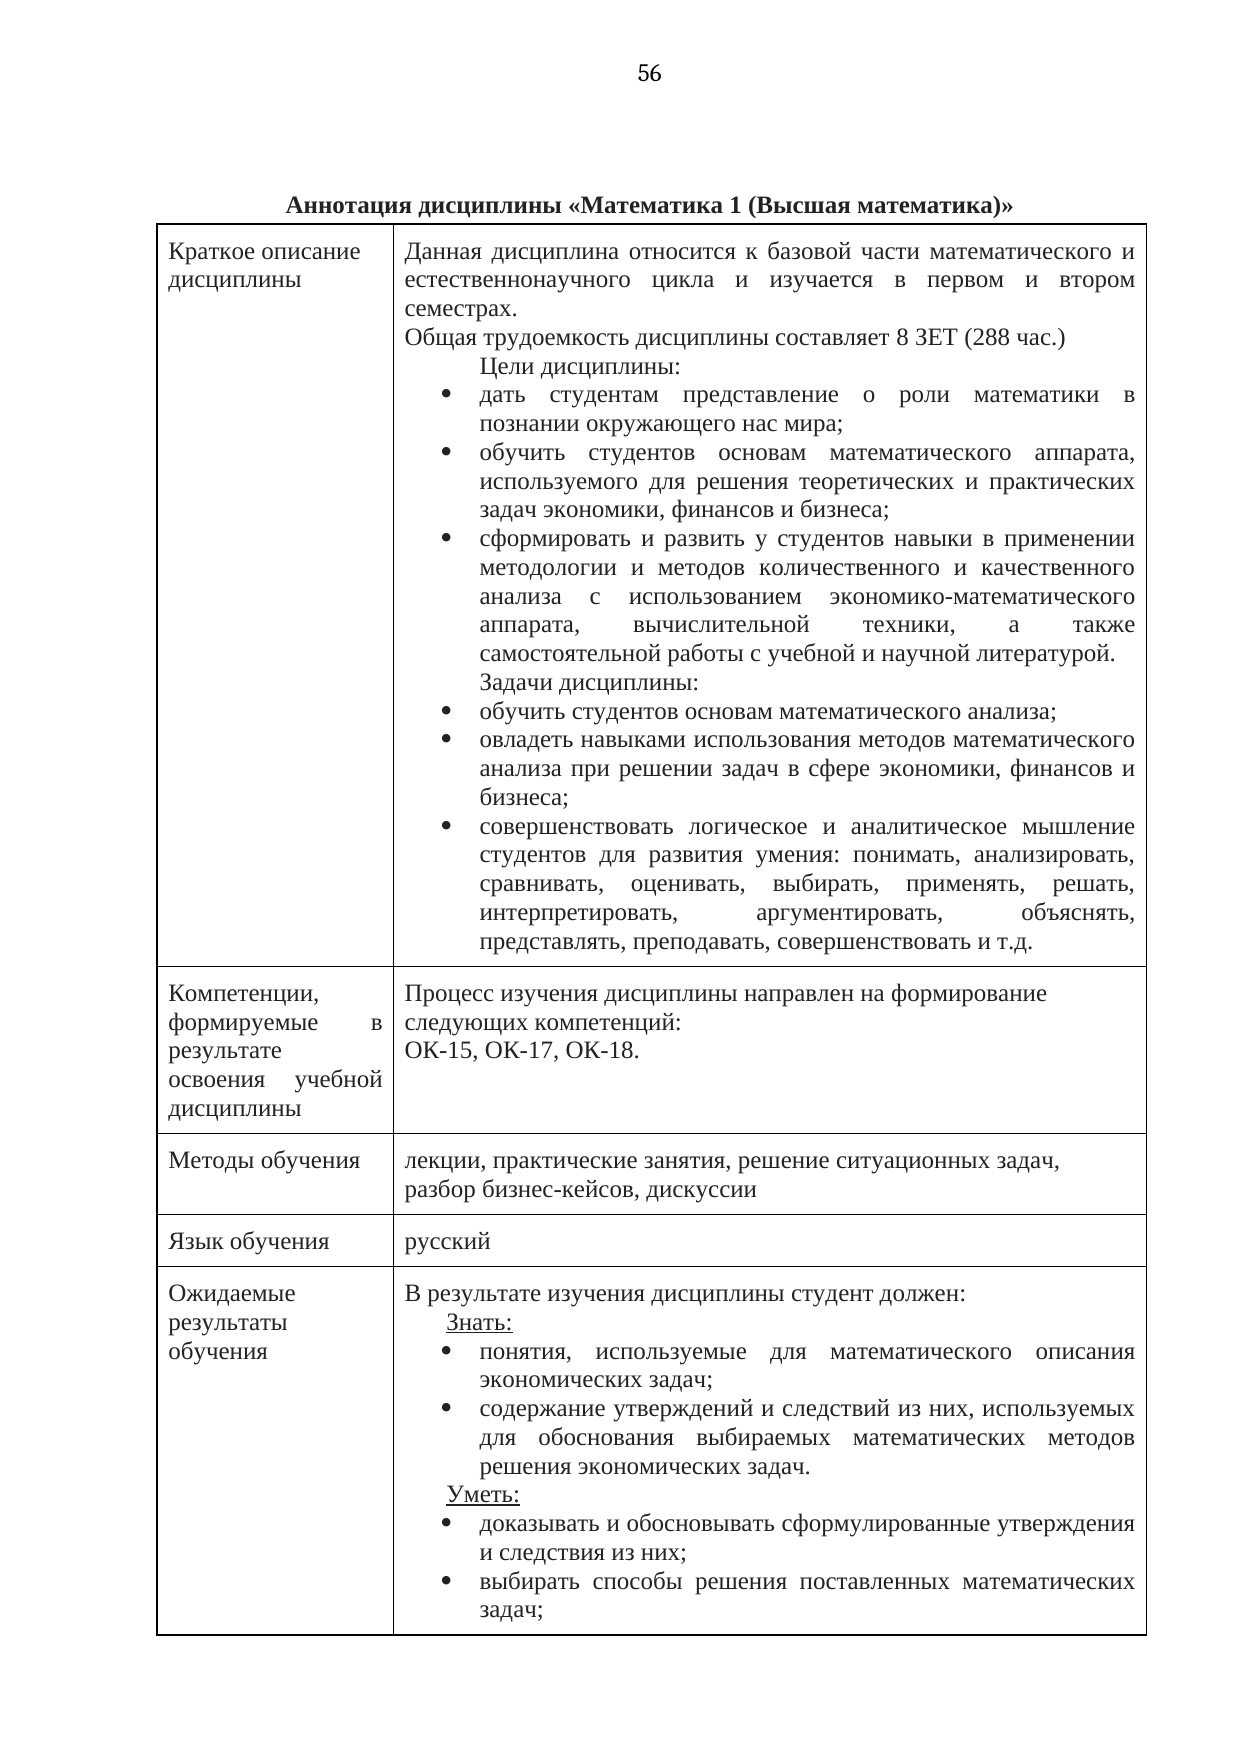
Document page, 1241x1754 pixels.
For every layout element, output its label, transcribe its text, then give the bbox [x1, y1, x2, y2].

table_cell Язык обучения [158, 1215, 393, 1266]
table_header Данная дисциплина относится к базовой части математического и естественнонаучного цикла и изучается в первом и втором семестрах. Общая трудоемкость дисциплины составляет 8 ЗЕТ (288 час.) Цели дисциплины: дать студентам представление о роли математики в познании окружающего нас мира; обучить студентов основам математического аппарата, используемого для решения теоретических и практических задач экономики, финансов и бизнеса; сформировать и развить у студентов навыки в применении методологии и методов количественного и качественного анализа с использованием экономико-математического аппарата, вычислительной техники, а также самостоятельной работы с учебной и научной литературой. Задачи дисциплины: обучить студентов основам математического анализа; овладеть навыками использования методов математического анализа при решении задач в сфере экономики, финансов и бизнеса; совершенствовать логическое и аналитическое мышление студентов для развития умения: понимать, анализировать, сравнивать, оценивать, выбирать, применять, решать, интерпретировать, аргументировать, объяснять, представлять, преподавать, совершенствовать и т.д. [394, 225, 1146, 966]
table_cell Методы обучения [158, 1134, 393, 1214]
text Аннотация дисциплины «Математика 1 (Высшая математика)» [148, 190, 1152, 219]
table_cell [394, 1267, 1146, 1634]
table_header Краткое описание дисциплины [158, 225, 393, 966]
table_cell лекции, практические занятия, решение ситуационных задач, разбор бизнес-кейсов, дискуссии [394, 1134, 1146, 1214]
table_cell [158, 1267, 393, 1634]
table_cell Компетенции, формируемые в результате освоения учебной дисциплины [158, 967, 393, 1133]
table_cell русский [394, 1215, 1146, 1266]
table_cell Процесс изучения дисциплины направлен на формирование следующих компетенций: ОК-15, ОК-17, ОК-18. [394, 967, 1146, 1133]
